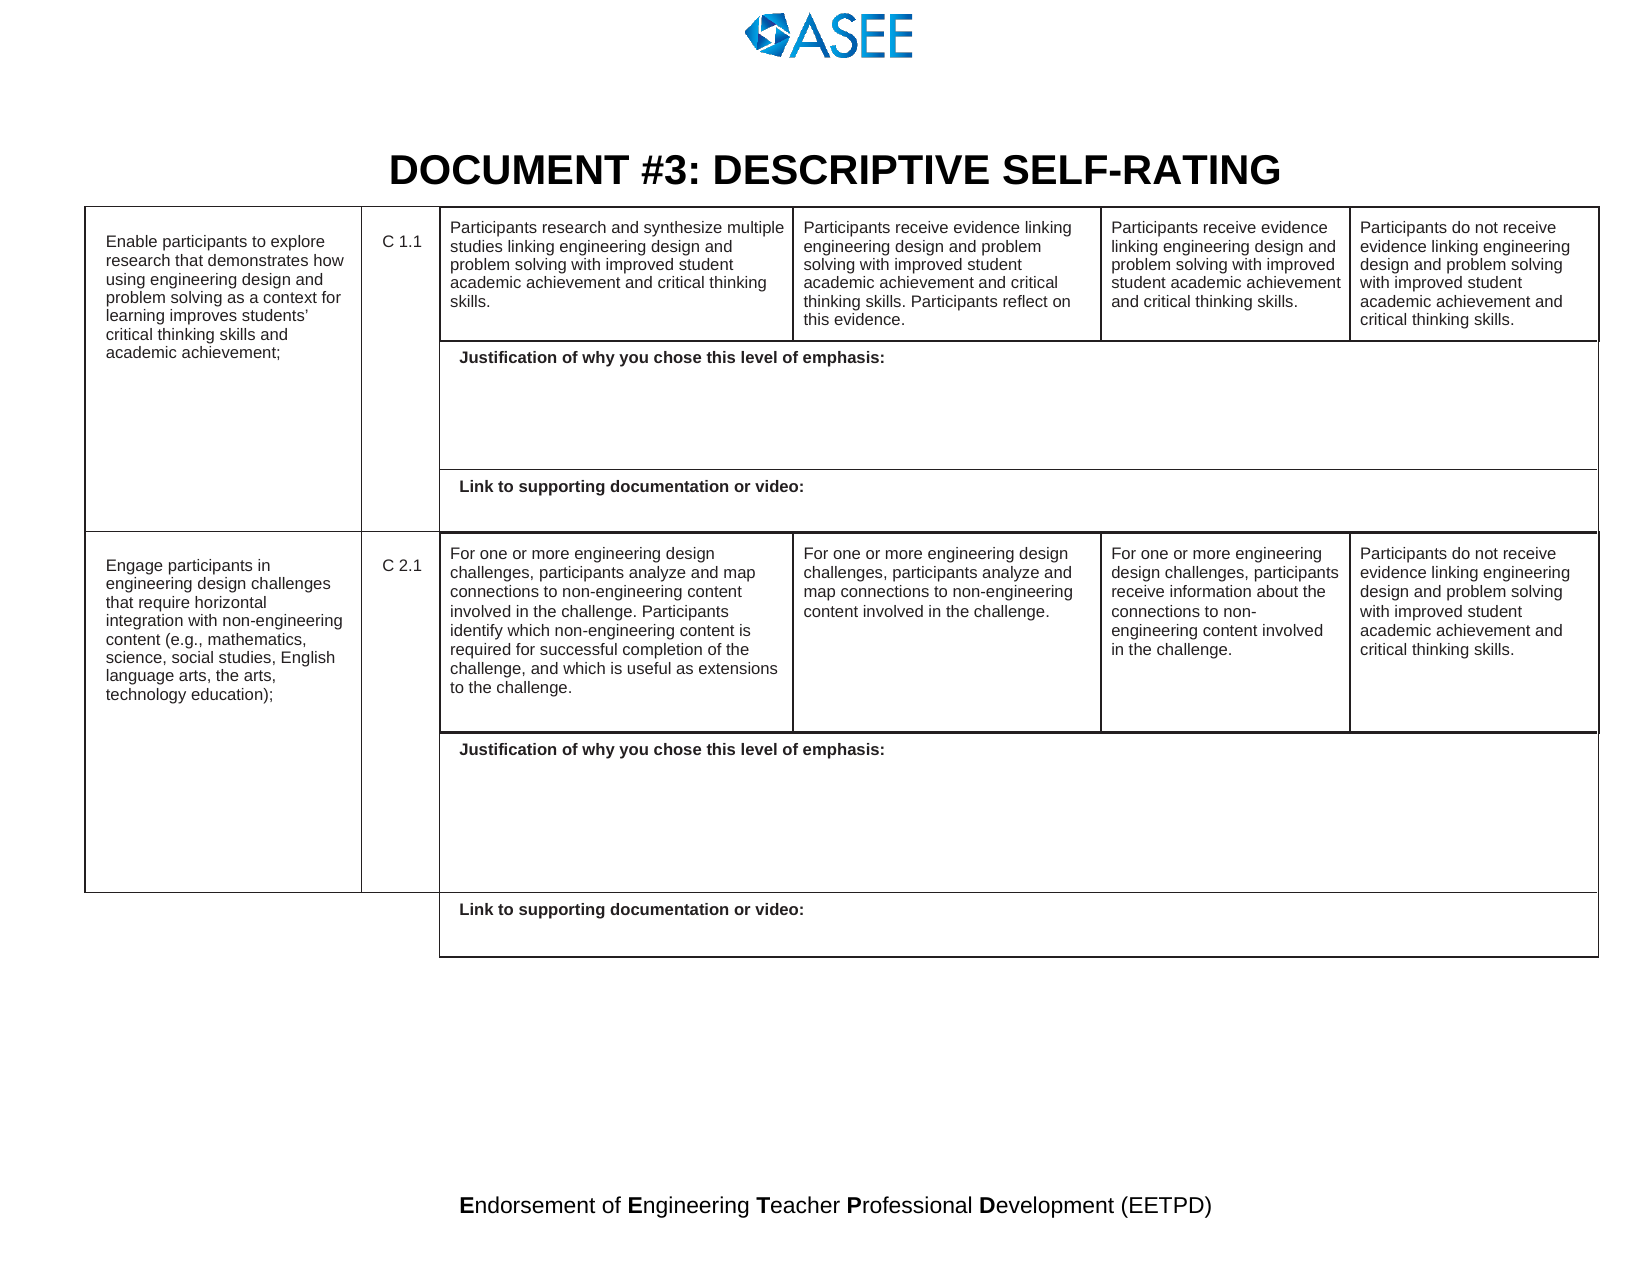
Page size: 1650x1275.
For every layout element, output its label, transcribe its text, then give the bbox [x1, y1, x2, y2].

table_cell For one or more engineering design challenges, participants analyze and map connections to non-engineering content involved in the challenge. Participants identify which non-engineering content is required for successful completion of the challenge, and which is useful as extensions to the challenge. [441, 534, 792, 731]
table_cell Participants receive evidence linking engineering design and problem solving with improved student academic achievement and critical thinking skills. Participants reflect on this evidence. [794, 208, 1100, 340]
table_cell For one or more engineering design challenges, participants receive information about the connections to non-engineering content involved in the challenge. [1102, 534, 1349, 731]
table_cell Engage participants in engineering design challenges that require horizontal integration with non-engineering content (e.g., mathematics, science, social studies, English language arts, the arts, technology education); [86, 532, 361, 892]
table_cell Link to supporting documentation or video: [440, 892, 1598, 956]
table_cell Justification of why you chose this level of emphasis: [440, 731, 1598, 892]
table_cell Participants do not receive evidence linking engineering design and problem solving with improved student academic achievement and critical thinking skills. [1351, 208, 1598, 340]
picture [745, 12, 913, 58]
table_cell Participants receive evidence linking engineering design and problem solving with improved student academic achievement and critical thinking skills. [1102, 208, 1349, 340]
table_cell For one or more engineering design challenges, participants analyze and map connections to non-engineering content involved in the challenge. [794, 534, 1100, 731]
table_cell C 2.1 [362, 532, 439, 892]
table_cell Justification of why you chose this level of emphasis: [440, 340, 1598, 469]
table_cell Link to supporting documentation or video: [440, 469, 1598, 531]
table_cell Enable participants to explore research that demonstrates how using engineering design and problem solving as a context for learning improves students’ critical thinking skills and academic achievement; [86, 207, 361, 531]
table_cell Participants do not receive evidence linking engineering design and problem solving with improved student academic achievement and critical thinking skills. [1351, 531, 1598, 731]
table_cell Participants research and synthesize multiple studies linking engineering design and problem solving with improved student academic achievement and critical thinking skills. [441, 208, 792, 340]
table_cell C 1.1 [362, 207, 439, 531]
